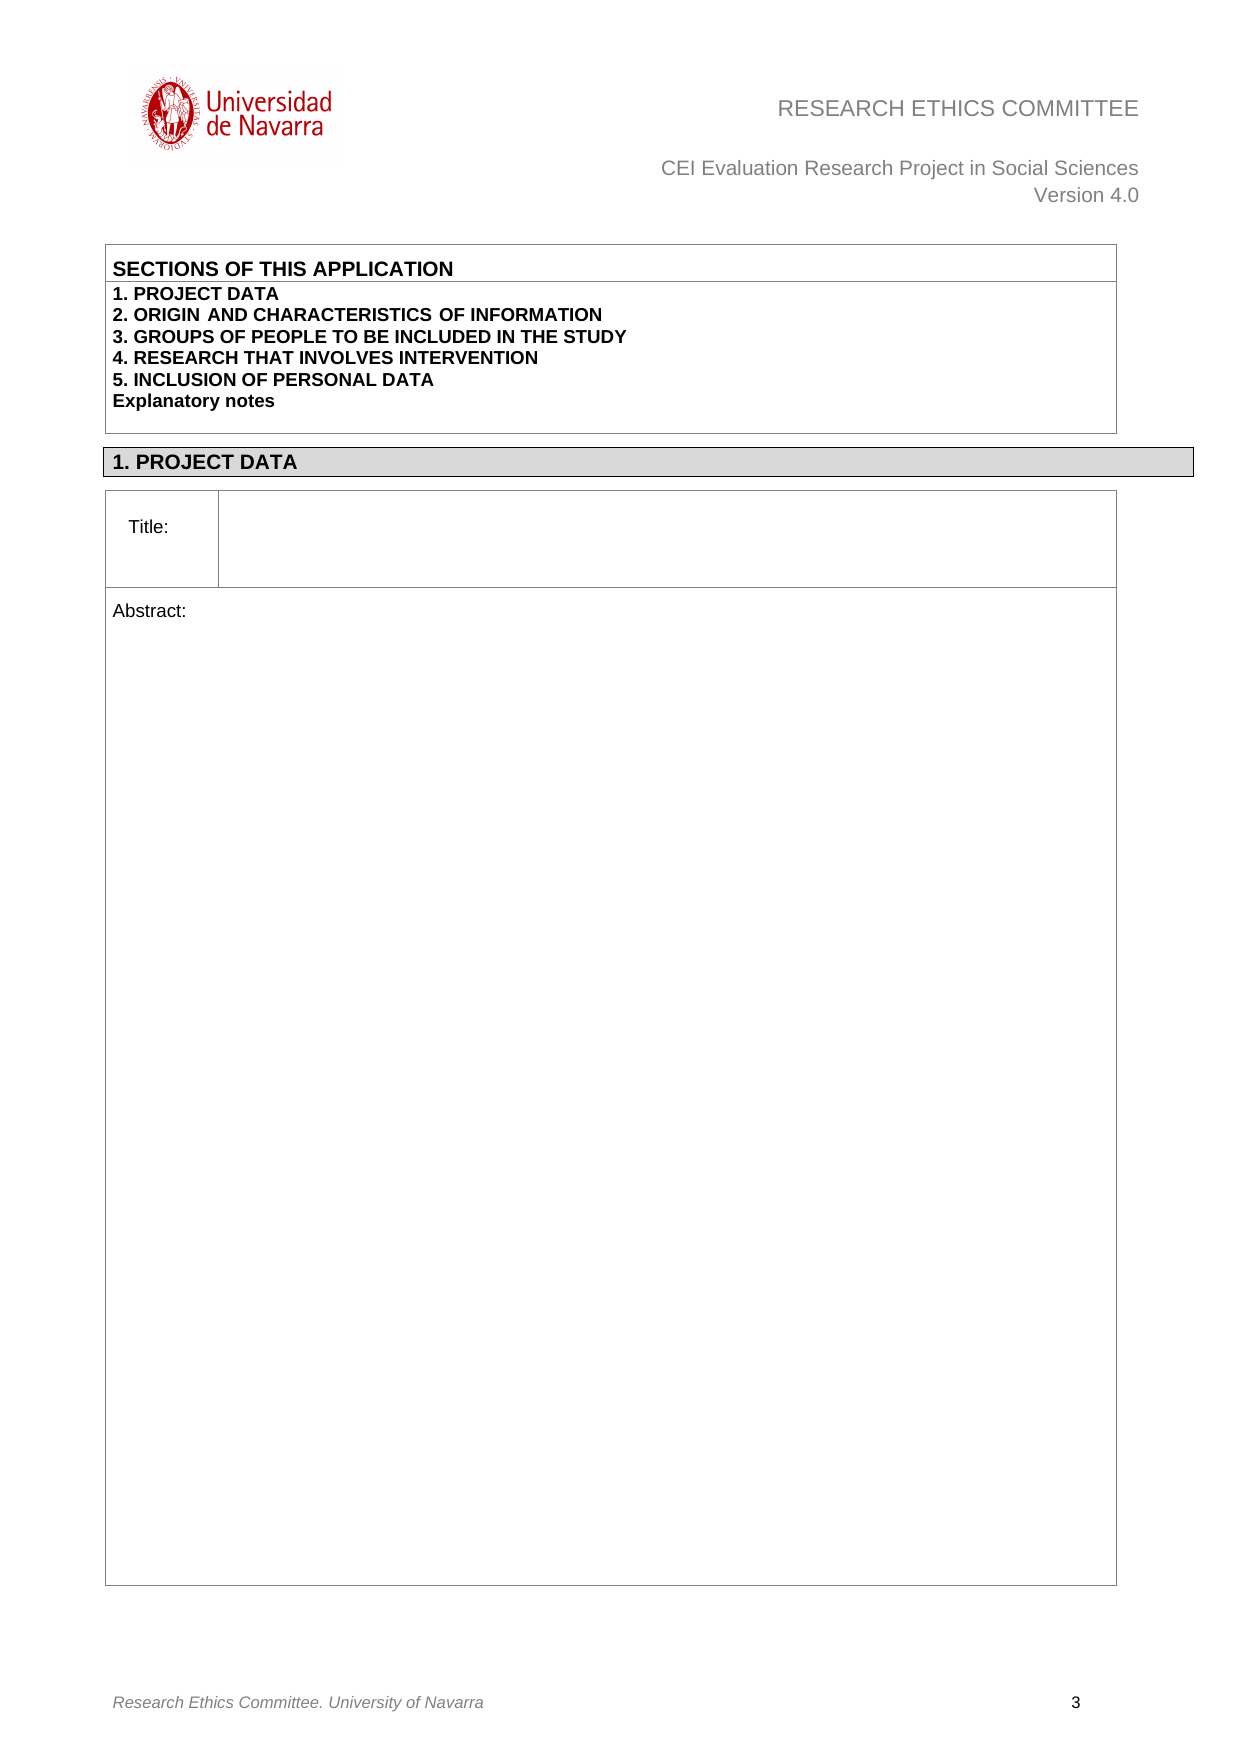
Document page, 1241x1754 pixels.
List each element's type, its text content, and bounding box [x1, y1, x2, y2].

table_cell 1. PROJECT DATA 2. ORIGIN AND CHARACTERISTICS OF INFORMATION 3. GROUPS OF PEOPLE TO BE INCLUDED IN THE STUDY 4. RESEARCH THAT INVOLVES INTERVENTION 5. INCLUSION OF PERSONAL DATA Explanatory notes [106, 282, 1116, 433]
table_cell Abstract: [106, 588, 1116, 1585]
table_header SECTIONS OF THIS APPLICATION [106, 245, 1116, 281]
table_header Title: [106, 491, 218, 587]
table_header [219, 491, 1116, 587]
subtitle 1. PROJECT DATA [104, 448, 1193, 476]
